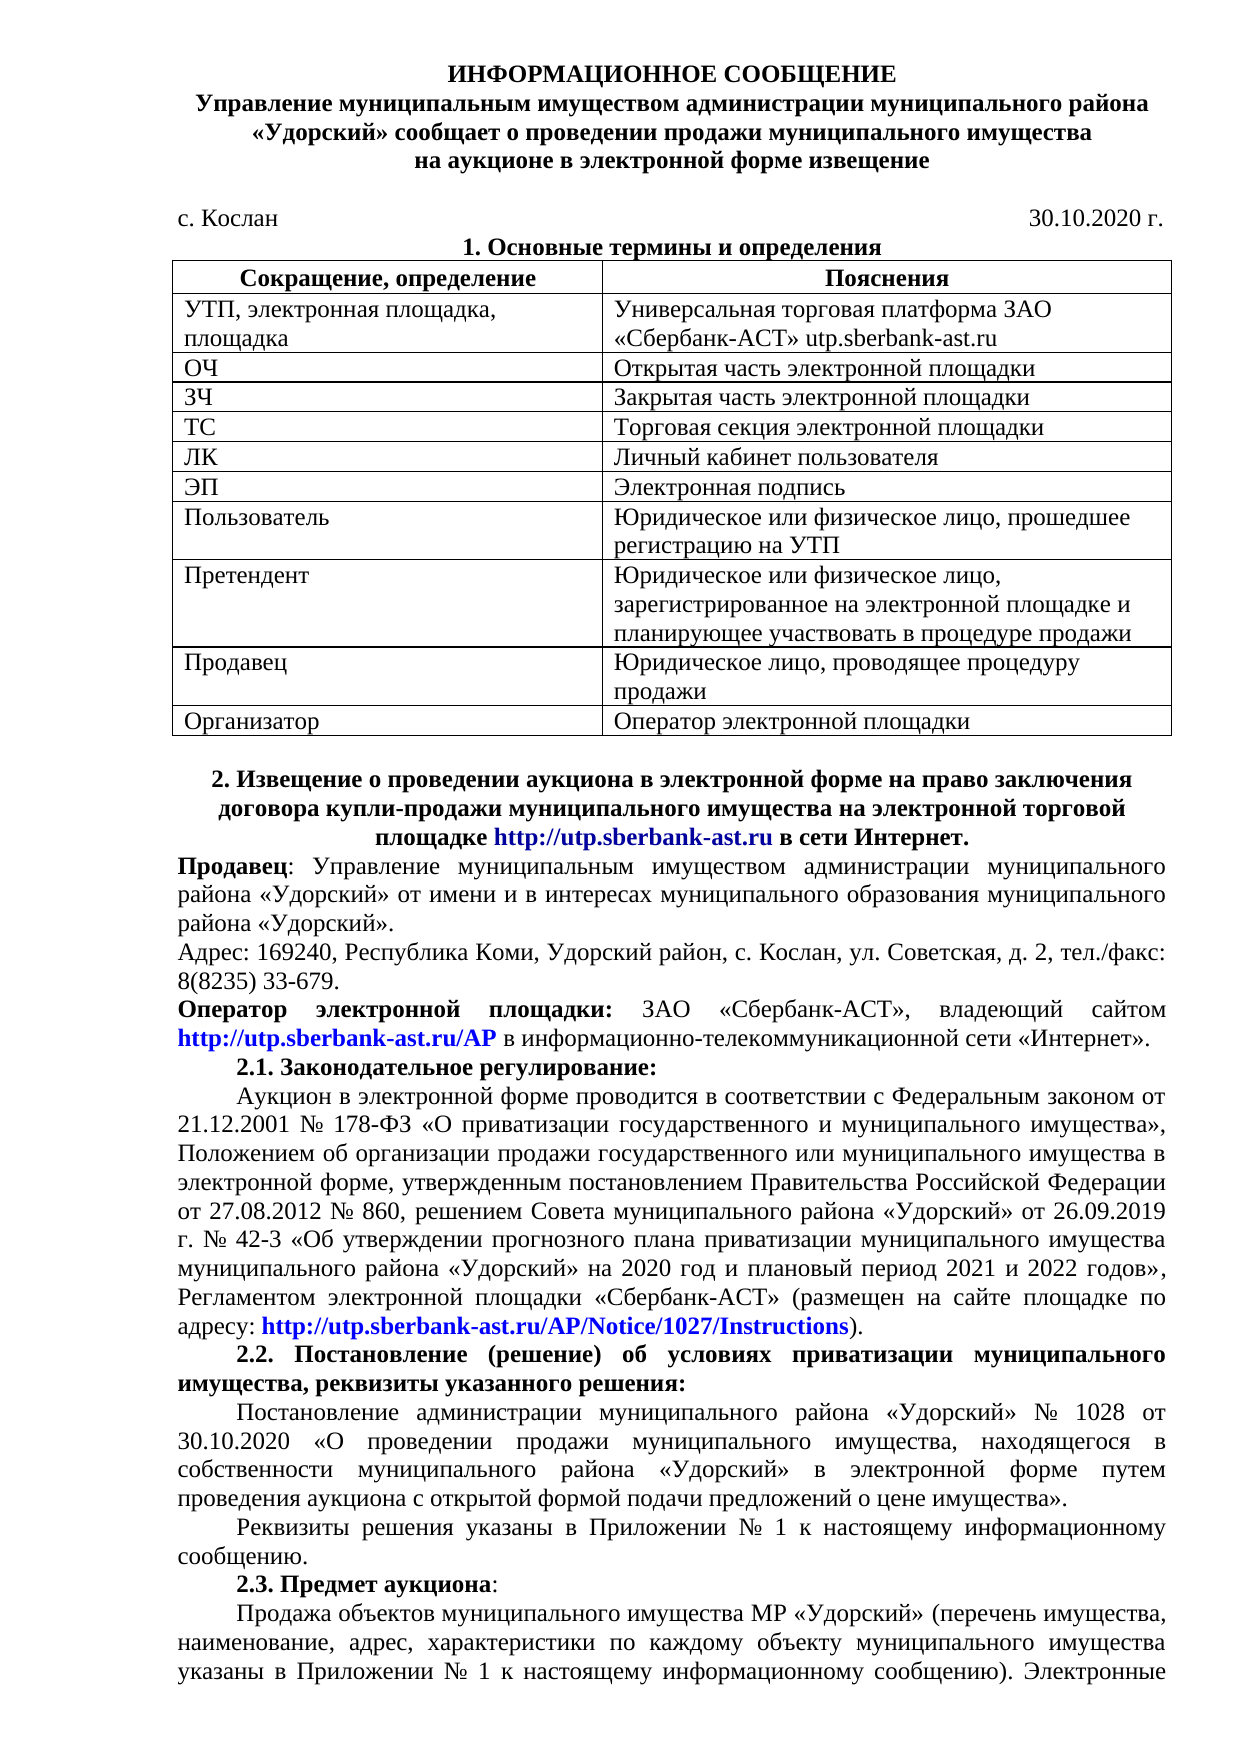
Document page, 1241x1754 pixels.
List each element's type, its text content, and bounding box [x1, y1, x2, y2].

table_cell Юридическое или физическое лицо, прошедшее регистрацию на УТП [603, 502, 1171, 559]
table_cell Оператор электронной площадки [603, 706, 1171, 735]
table_cell ТС [173, 412, 602, 441]
table_cell Личный кабинет пользователя [603, 442, 1171, 471]
table_cell УТП, электронная площадка, площадка [173, 294, 602, 352]
table_cell Электронная подпись [603, 472, 1171, 501]
text Управление муниципальным имуществом администрации муниципального района «Удорский» сообщает о проведении продажи муниципального имущества [177, 88, 1167, 145]
table_cell Организатор [173, 706, 602, 735]
text 2.2. Постановление (решение) об условиях приватизации муниципального имущества, реквизиты указанного решения: [177, 1339, 1167, 1397]
table_cell Открытая часть электронной площадки [603, 353, 1171, 381]
text 2.1. Законодательное регулирование: [177, 1052, 1167, 1081]
text Постановление администрации муниципального района «Удорский» № 1028 от 30.10.2020 «О проведении продажи муниципального имущества, находящегося в собственности муниципального района «Удорский» в электронной форме путем проведения аукциона с открытой формой подачи предложений о цене имущества». [177, 1397, 1167, 1512]
table_cell Универсальная торговая платформа ЗАО «Сбербанк-АСТ» utp.sberbank-ast.ru [603, 294, 1171, 352]
text 2. Извещение о проведении аукциона в электронной форме на право заключения договора купли-продажи муниципального имущества на электронной торговой площадке http://utp.sberbank-ast.ru в сети Интернет. [177, 764, 1167, 851]
table_cell Продавец [173, 648, 602, 705]
text Продавец: Управление муниципальным имуществом администрации муниципального района «Удорский» от имени и в интересах муниципального образования муниципального района «Удорский». [177, 851, 1167, 937]
text 1. Основные термины и определения [177, 232, 1167, 260]
table_cell ОЧ [173, 353, 602, 381]
text Адрес: 169240, Республика Коми, Удорский район, с. Кослан, ул. Советская, д. 2, тел./факс: 8(8235) 33-679. [177, 937, 1167, 994]
table_cell Юридическое или физическое лицо, зарегистрированное на электронной площадке и планирующее участвовать в процедуре продажи [603, 560, 1171, 646]
text Аукцион в электронной форме проводится в соответствии с Федеральным законом от 21.12.2001 № 178-ФЗ «О приватизации государственного и муниципального имущества», Положением об организации продажи государственного или муниципального имущества в электронной форме, утвержденным постановлением Правительства Российской Федерации от 27.08.2012 № 860, решением Совета муниципального района «Удорский» от 26.09.2019 г. № 42-3 «Об утверждении прогнозного плана приватизации муниципального имущества муниципального района «Удорский» на 2020 год и плановый период 2021 и 2022 годов», Регламентом электронной площадки «Сбербанк-АСТ» (размещен на сайте площадке по адресу: http://utp.sberbank-ast.ru/AP/Notice/1027/Instructions). [177, 1081, 1167, 1339]
table_cell Пользователь [173, 502, 602, 559]
table_cell Закрытая часть электронной площадки [603, 383, 1171, 411]
table_header Сокращение, определение [173, 261, 602, 293]
text Оператор электронной площадки: ЗАО «Сбербанк-АСТ», владеющий сайтом http://utp.sberbank-ast.ru/AP в информационно-телекоммуникационной сети «Интернет». [177, 994, 1167, 1052]
table_header Пояснения [603, 261, 1171, 293]
text с. Кослан 30.10.2020 г. [177, 203, 1167, 232]
table_cell Претендент [173, 560, 602, 646]
text 2.3. Предмет аукциона: [177, 1569, 1167, 1598]
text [177, 1598, 1167, 1684]
text ИНФОРМАЦИОННОЕ СООБЩЕНИЕ [177, 59, 1167, 88]
text на аукционе в электронной форме извещение [177, 145, 1167, 174]
table_cell Торговая секция электронной площадки [603, 412, 1171, 441]
text Реквизиты решения указаны в Приложении № 1 к настоящему информационному сообщению. [177, 1512, 1167, 1569]
table_cell ЗЧ [173, 383, 602, 411]
table_cell Юридическое лицо, проводящее процедуру продажи [603, 648, 1171, 705]
table_cell ЭП [173, 472, 602, 501]
table_cell ЛК [173, 442, 602, 471]
